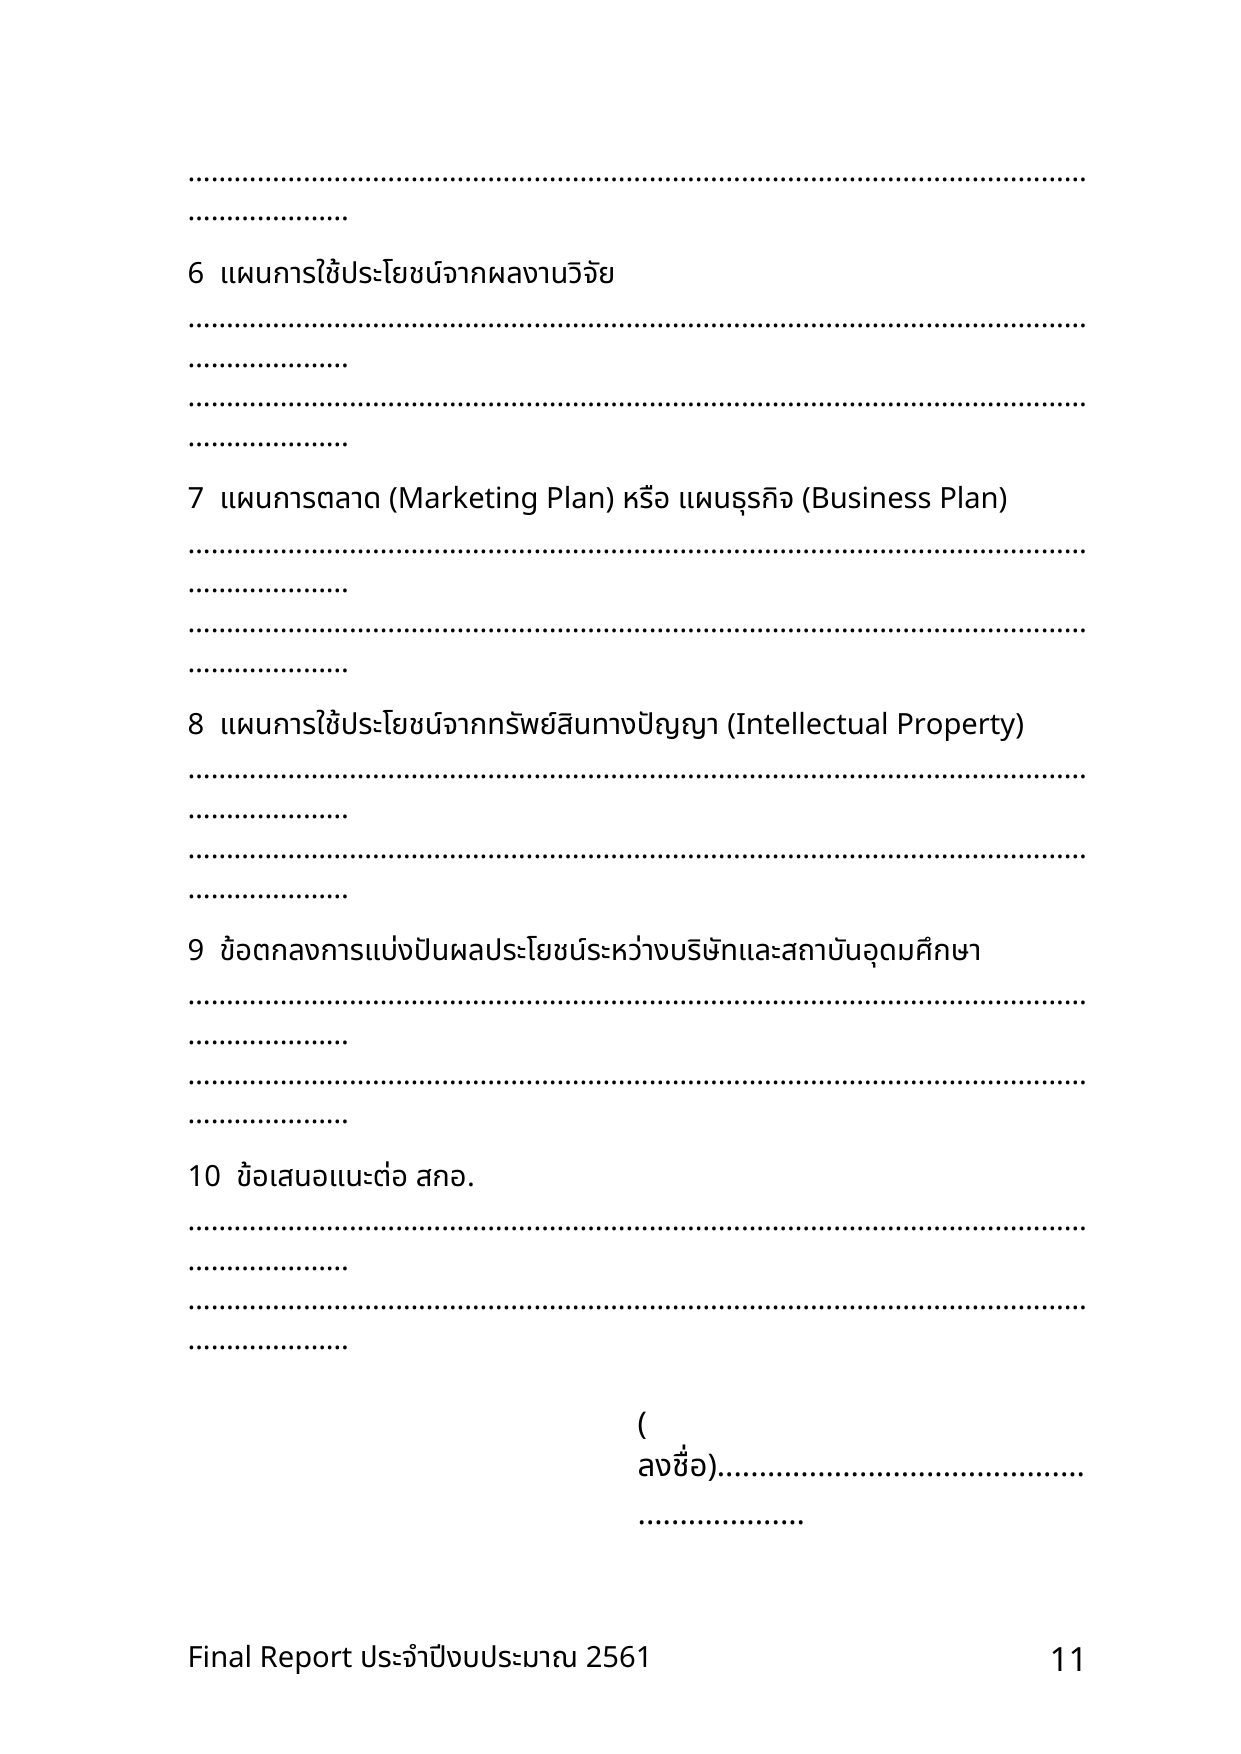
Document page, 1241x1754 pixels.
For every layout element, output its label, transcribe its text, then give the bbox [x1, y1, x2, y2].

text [187, 296, 1087, 376]
text ………………………………………………………………………………………………………………………… [187, 748, 1087, 827]
text ………………………………………………………………………………………………………………………… [187, 522, 1087, 601]
text ………………………………………………………………………………………………………………………… [187, 601, 1087, 681]
text 6 แผนการใช้ประโยชน์จากผลงานวิจัย [187, 252, 1106, 296]
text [187, 376, 1087, 455]
text (ลงชื่อ)................................................................ [637, 1401, 1087, 1533]
text 7 แผนการตลาด (Marketing Plan) หรือ แผนธุรกิจ (Business Plan) [187, 478, 1106, 522]
text 9 ข้อตกลงการแบ่งปันผลประโยชน์ระหว่างบริษัทและสถาบันอุดมศึกษา [187, 929, 1106, 973]
text ………………………………………………………………………………………………………………………… [187, 1053, 1087, 1132]
text ………………………………………………………………………………………………………………………… [187, 827, 1087, 907]
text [187, 150, 1087, 229]
text 10 ข้อเสนอแนะต่อ สกอ. [187, 1155, 1106, 1199]
text ………………………………………………………………………………………………………………………… [187, 1279, 1087, 1358]
text ………………………………………………………………………………………………………………………… [187, 1199, 1087, 1279]
text ………………………………………………………………………………………………………………………… [187, 973, 1087, 1053]
text 8 แผนการใช้ประโยชน์จากทรัพย์สินทางปัญญา (Intellectual Property) [187, 703, 1106, 748]
